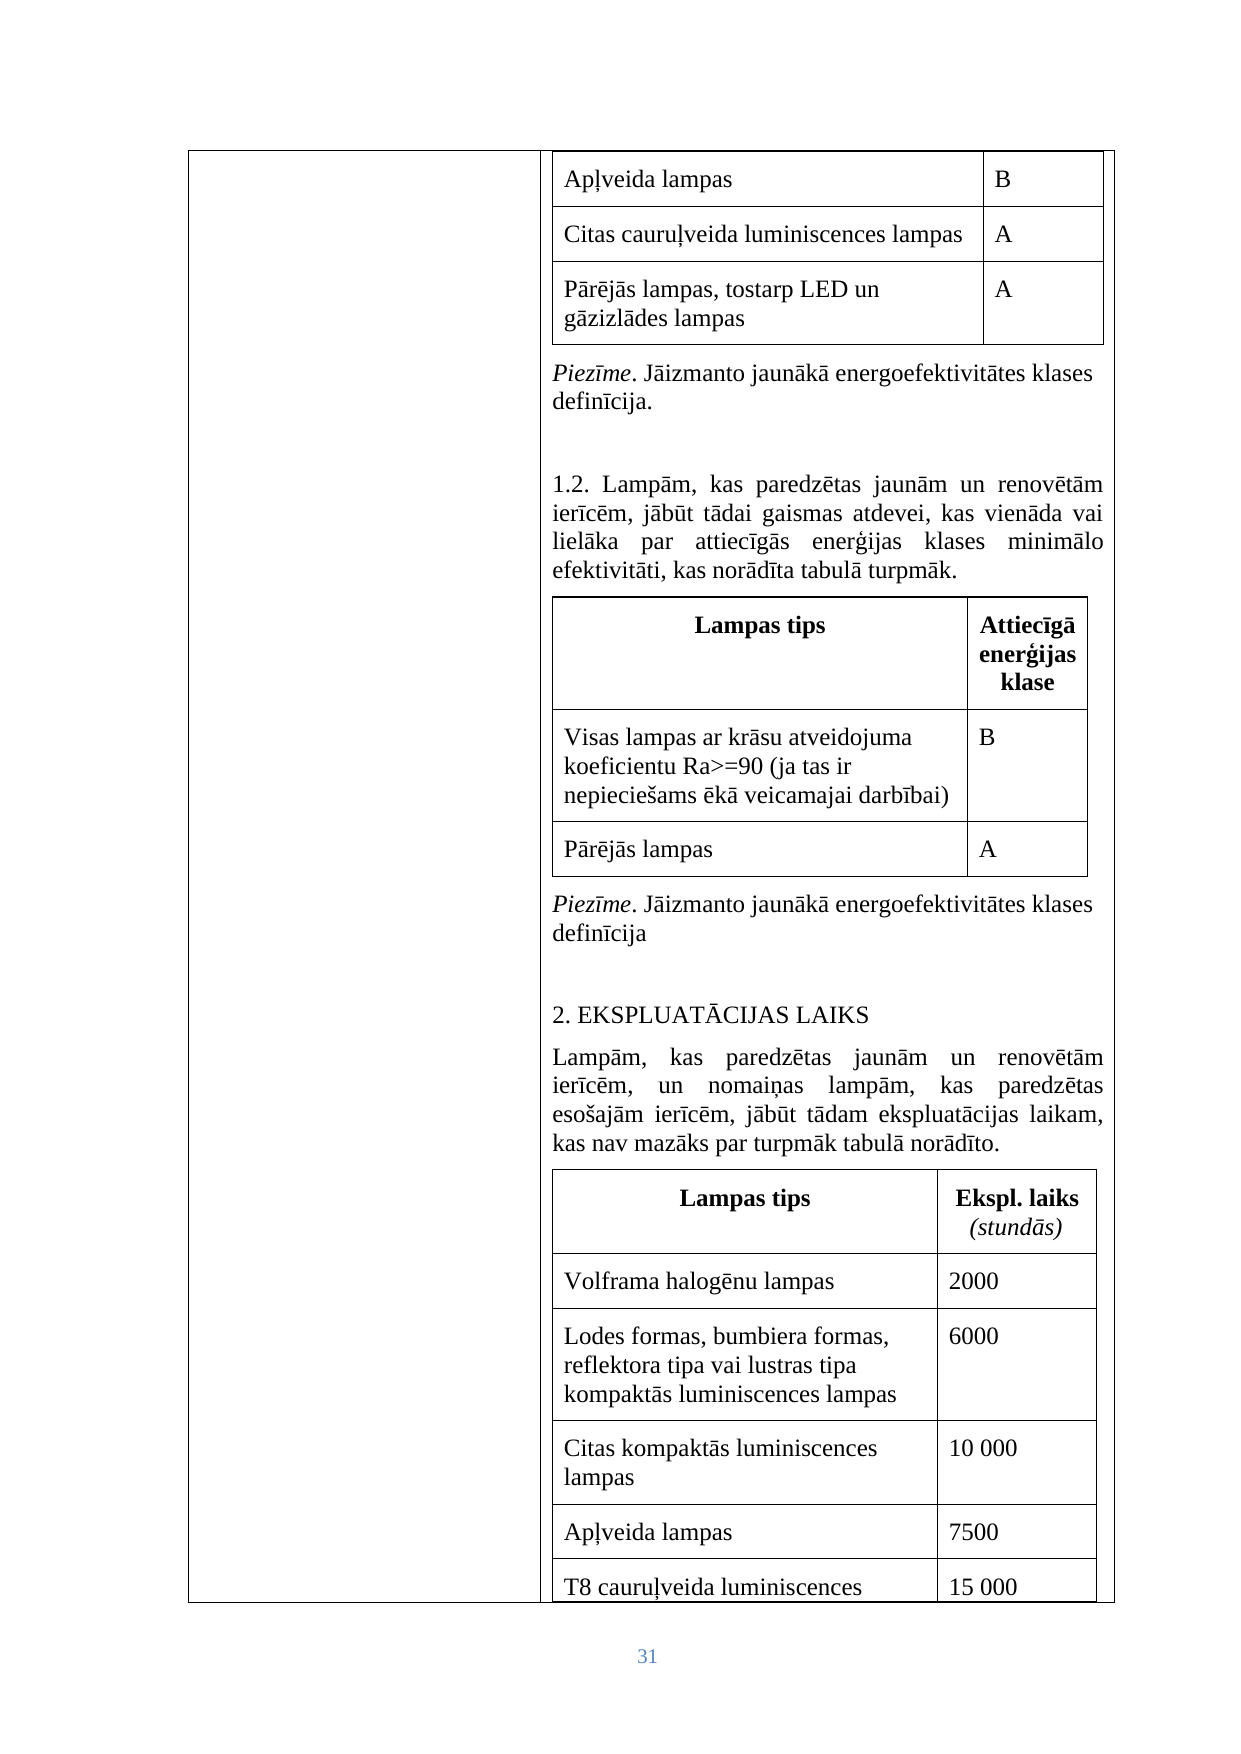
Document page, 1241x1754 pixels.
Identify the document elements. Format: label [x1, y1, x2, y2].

table_cell [541, 151, 1114, 1602]
table_cell [189, 151, 540, 1602]
